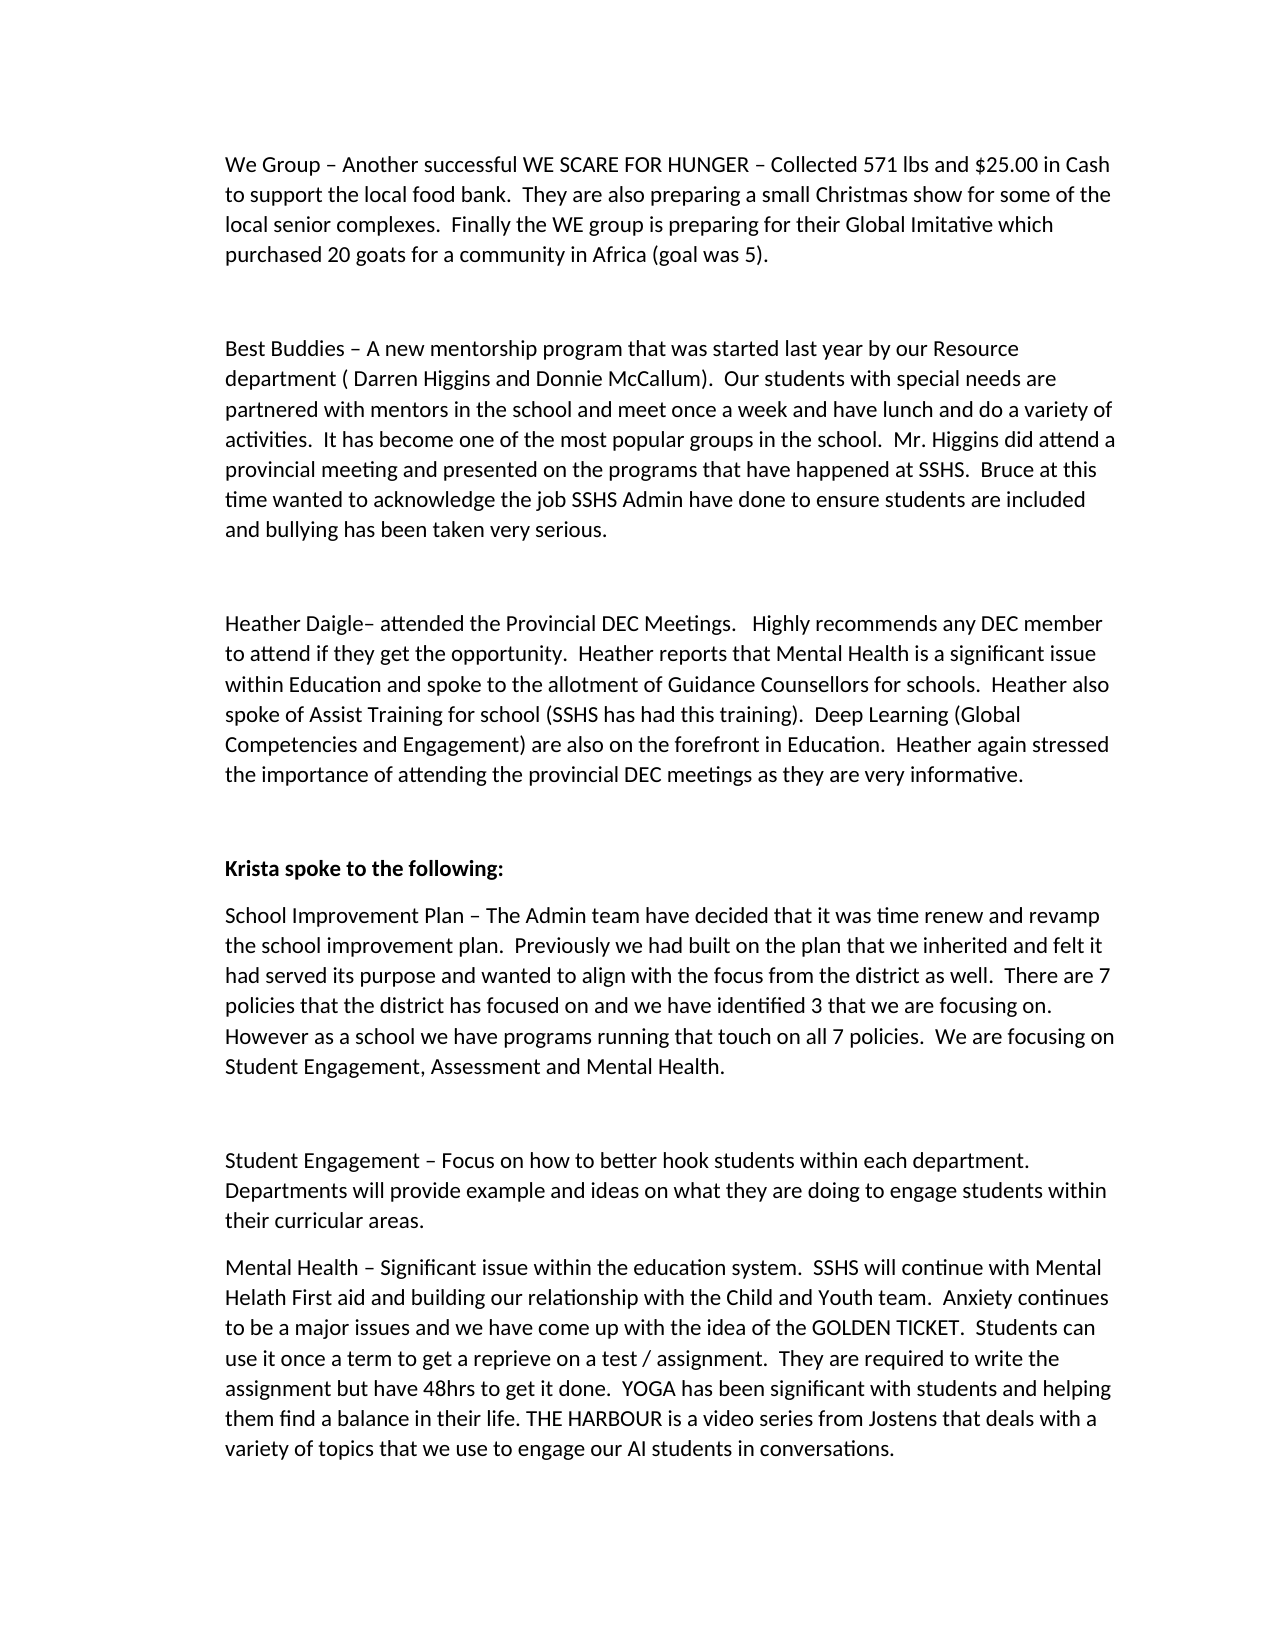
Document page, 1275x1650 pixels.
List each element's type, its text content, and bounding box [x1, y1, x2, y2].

text We Group – Another successful WE SCARE FOR HUNGER – Collected 571 lbs and $25.00 in Cash to support the local food bank. They are also preparing a small Christmas show for some of the local senior complexes. Finally the WE group is preparing for their Global Imitative which purchased 20 goats for a community in Africa (goal was 5). [225, 150, 1125, 269]
text Best Buddies – A new mentorship program that was started last year by our Resource department ( Darren Higgins and Donnie McCallum). Our students with special needs are partnered with mentors in the school and meet once a week and have lunch and do a variety of activities. It has become one of the most popular groups in the school. Mr. Higgins did attend a provincial meeting and presented on the programs that have happened at SSHS. Bruce at this time wanted to acknowledge the job SSHS Admin have done to ensure students are included and bullying has been taken very serious. [225, 334, 1125, 544]
text Heather Daigle– attended the Provincial DEC Meetings. Highly recommends any DEC member to attend if they get the opportunity. Heather reports that Mental Health is a significant issue within Education and spoke to the allotment of Guidance Counsellors for schools. Heather also spoke of Assist Training for school (SSHS has had this training). Deep Learning (Global Competencies and Engagement) are also on the forefront in Education. Heather again stressed the importance of attending the provincial DEC meetings as they are very informative. [225, 609, 1125, 788]
text Krista spoke to the following: [225, 854, 1125, 882]
text Student Engagement – Focus on how to better hook students within each department. Departments will provide example and ideas on what they are doing to engage students within their curricular areas. [225, 1146, 1125, 1234]
text School Improvement Plan – The Admin team have decided that it was time renew and revamp the school improvement plan. Previously we had built on the plan that we inherited and felt it had served its purpose and wanted to align with the focus from the district as well. There are 7 policies that the district has focused on and we have identified 3 that we are focusing on. However as a school we have programs running that touch on all 7 policies. We are focusing on Student Engagement, Assessment and Mental Health. [225, 901, 1125, 1080]
text Mental Health – Significant issue within the education system. SSHS will continue with Mental Helath First aid and building our relationship with the Child and Youth team. Anxiety continues to be a major issues and we have come up with the idea of the GOLDEN TICKET. Students can use it once a term to get a reprieve on a test / assignment. They are required to write the assignment but have 48hrs to get it done. YOGA has been significant with students and helping them find a balance in their life. THE HARBOUR is a video series from Jostens that deals with a variety of topics that we use to engage our AI students in conversations. [225, 1253, 1125, 1462]
